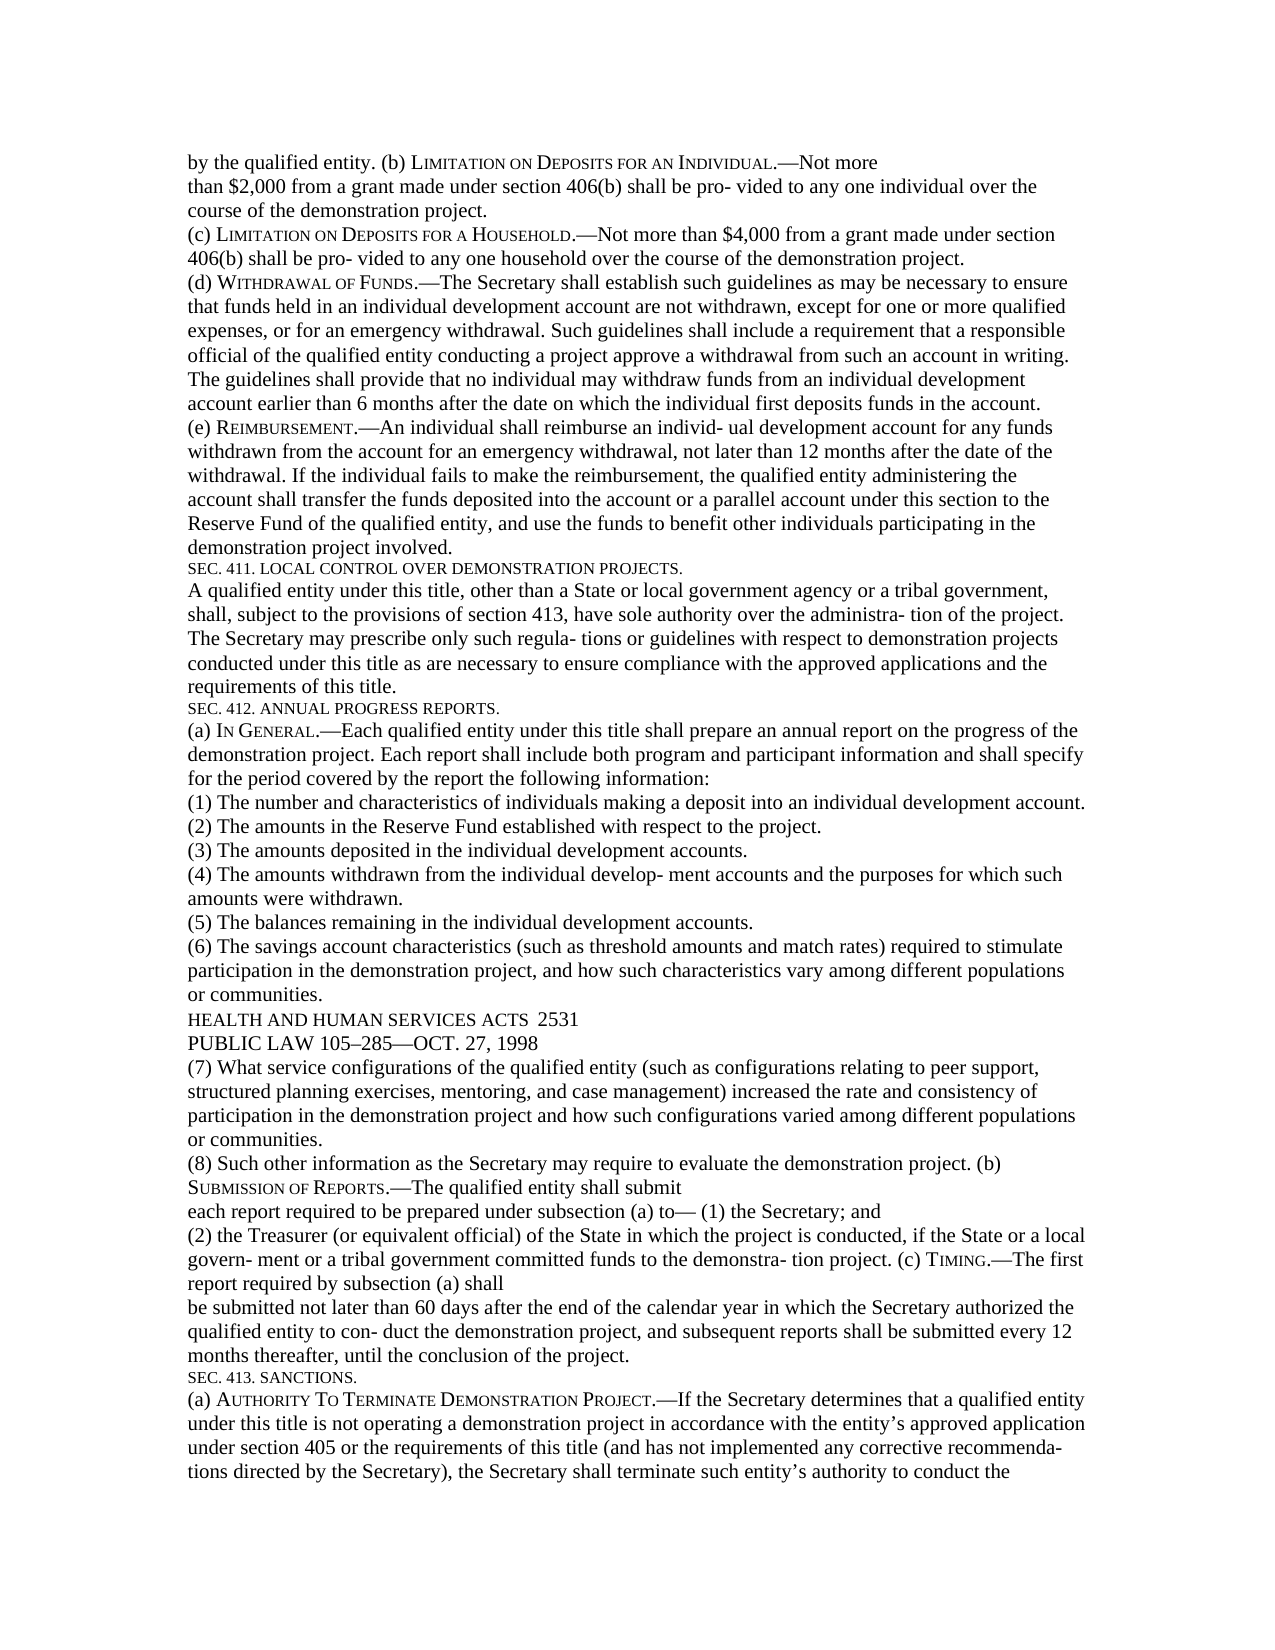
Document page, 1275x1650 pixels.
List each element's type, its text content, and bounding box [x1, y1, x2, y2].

text SEC. 412. ANNUAL PROGRESS REPORTS. [187, 698, 1087, 718]
text (2) the Treasurer (or equivalent official) of the State in which the project is conducted, if the State or a local govern- ment or a tribal government committed funds to the demonstra- tion project. (c) TIMING.—The first report required by subsection (a) shall [187, 1223, 1087, 1295]
text SEC. 413. SANCTIONS. [187, 1367, 1087, 1387]
text each report required to be prepared under subsection (a) to— (1) the Secretary; and [187, 1199, 1087, 1223]
text (e) REIMBURSEMENT.—An individual shall reimburse an individ- ual development account for any funds withdrawn from the account for an emergency withdrawal, not later than 12 months after the date of the withdrawal. If the individual fails to make the reimbursement, the qualified entity administering the account shall transfer the funds deposited into the account or a parallel account under this section to the Reserve Fund of the qualified entity, and use the funds to benefit other individuals participating in the demonstration project involved. [187, 415, 1087, 559]
text (2) The amounts in the Reserve Fund established with respect to the project. [187, 814, 1087, 838]
text (8) Such other information as the Secretary may require to evaluate the demonstration project. (b) SUBMISSION OF REPORTS.—The qualified entity shall submit [187, 1151, 1087, 1199]
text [187, 1387, 1087, 1483]
text (7) What service configurations of the qualified entity (such as configurations relating to peer support, structured planning exercises, mentoring, and case management) increased the rate and consistency of participation in the demonstration project and how such configurations varied among different populations or communities. [187, 1054, 1087, 1151]
text (c) LIMITATION ON DEPOSITS FOR A HOUSEHOLD.—Not more than $4,000 from a grant made under section 406(b) shall be pro- vided to any one household over the course of the demonstration project. [187, 222, 1087, 270]
text HEALTH AND HUMAN SERVICES ACTS 2531 [187, 1006, 1087, 1031]
text (1) The number and characteristics of individuals making a deposit into an individual development account. [187, 790, 1087, 814]
text PUBLIC LAW 105–285—OCT. 27, 1998 [187, 1031, 1087, 1054]
text (4) The amounts withdrawn from the individual develop- ment accounts and the purposes for which such amounts were withdrawn. [187, 862, 1087, 910]
text SEC. 411. LOCAL CONTROL OVER DEMONSTRATION PROJECTS. [187, 559, 1087, 578]
text (6) The savings account characteristics (such as threshold amounts and match rates) required to stimulate participation in the demonstration project, and how such characteristics vary among different populations or communities. [187, 934, 1087, 1006]
text (5) The balances remaining in the individual development accounts. [187, 910, 1087, 934]
text (a) IN GENERAL.—Each qualified entity under this title shall prepare an annual report on the progress of the demonstration project. Each report shall include both program and participant information and shall specify for the period covered by the report the following information: [187, 718, 1087, 790]
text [187, 150, 1087, 174]
text A qualified entity under this title, other than a State or local government agency or a tribal government, shall, subject to the provisions of section 413, have sole authority over the administra- tion of the project. The Secretary may prescribe only such regula- tions or guidelines with respect to demonstration projects conducted under this title as are necessary to ensure compliance with the approved applications and the requirements of this title. [187, 578, 1087, 698]
text (d) WITHDRAWAL OF FUNDS.—The Secretary shall establish such guidelines as may be necessary to ensure that funds held in an individual development account are not withdrawn, except for one or more qualified expenses, or for an emergency withdrawal. Such guidelines shall include a requirement that a responsible official of the qualified entity conducting a project approve a withdrawal from such an account in writing. The guidelines shall provide that no individual may withdraw funds from an individual development account earlier than 6 months after the date on which the individual first deposits funds in the account. [187, 270, 1087, 415]
text than $2,000 from a grant made under section 406(b) shall be pro- vided to any one individual over the course of the demonstration project. [187, 174, 1087, 222]
text (3) The amounts deposited in the individual development accounts. [187, 838, 1087, 862]
text be submitted not later than 60 days after the end of the calendar year in which the Secretary authorized the qualified entity to con- duct the demonstration project, and subsequent reports shall be submitted every 12 months thereafter, until the conclusion of the project. [187, 1295, 1087, 1367]
